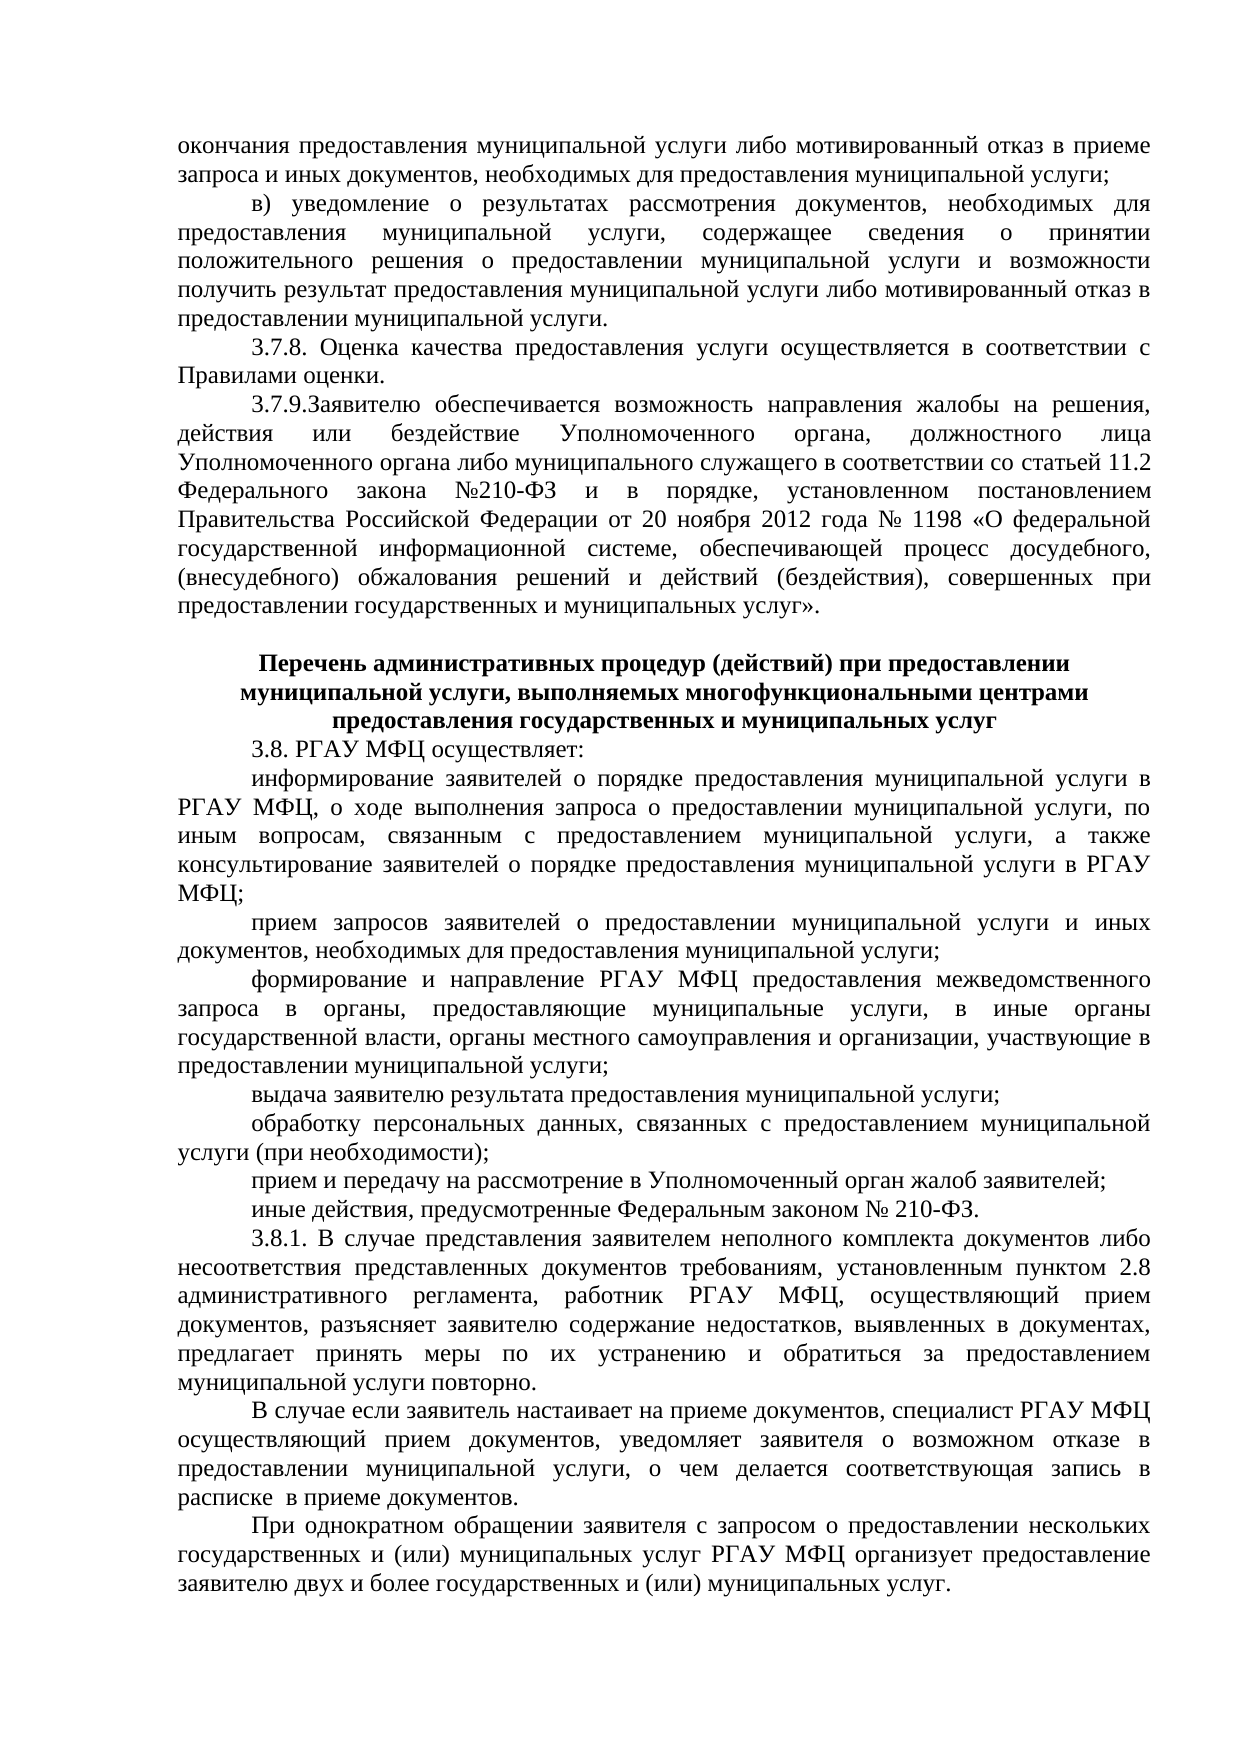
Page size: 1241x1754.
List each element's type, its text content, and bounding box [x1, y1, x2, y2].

text 3.8. РГАУ МФЦ осуществляет: [177, 734, 1152, 763]
text При однократном обращении заявителя с запросом о предоставлении нескольких государственных и (или) муниципальных услуг РГАУ МФЦ организует предоставление заявителю двух и более государственных и (или) муниципальных услуг. [177, 1511, 1152, 1597]
text обработку персональных данных, связанных с предоставлением муниципальной услуги (при необходимости); [177, 1108, 1152, 1166]
text прием запросов заявителей о предоставлении муниципальной услуги и иных документов, необходимых для предоставления муниципальной услуги; [177, 907, 1152, 964]
text выдача заявителю результата предоставления муниципальной услуги; [177, 1079, 1152, 1108]
text Перечень административных процедур (действий) при предоставлении муниципальной услуги, выполняемых многофункциональными центрами предоставления государственных и муниципальных услуг [177, 648, 1152, 734]
text формирование и направление РГАУ МФЦ предоставления межведомственного запроса в органы, предоставляющие муниципальные услуги, в иные органы государственной власти, органы местного самоуправления и организации, участвующие в предоставлении муниципальной услуги; [177, 964, 1152, 1079]
text 3.7.9.Заявителю обеспечивается возможность направления жалобы на решения, действия или бездействие Уполномоченного органа, должностного лица Уполномоченного органа либо муниципального служащего в соответствии со статьей 11.2 Федерального закона №210-ФЗ и в порядке, установленном постановлением Правительства Российской Федерации от 20 ноября 2012 года № 1198 «О федеральной государственной информационной системе, обеспечивающей процесс досудебного, (внесудебного) обжалования решений и действий (бездействия), совершенных при предоставлении государственных и муниципальных услуг». [177, 389, 1152, 619]
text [177, 131, 1152, 188]
text прием и передачу на рассмотрение в Уполномоченный орган жалоб заявителей; [177, 1166, 1152, 1194]
text 3.8.1. В случае представления заявителем неполного комплекта документов либо несоответствия представленных документов требованиям, установленным пунктом 2.8 административного регламента, работник РГАУ МФЦ, осуществляющий прием документов, разъясняет заявителю содержание недостатков, выявленных в документах, предлагает принять меры по их устранению и обратиться за предоставлением муниципальной услуги повторно. [177, 1223, 1152, 1396]
text информирование заявителей о порядке предоставления муниципальной услуги в РГАУ МФЦ, о ходе выполнения запроса о предоставлении муниципальной услуги, по иным вопросам, связанным с предоставлением муниципальной услуги, а также консультирование заявителей о порядке предоставления муниципальной услуги в РГАУ МФЦ; [177, 763, 1152, 907]
text в) уведомление о результатах рассмотрения документов, необходимых для предоставления муниципальной услуги, содержащее сведения о принятии положительного решения о предоставлении муниципальной услуги и возможности получить результат предоставления муниципальной услуги либо мотивированный отказ в предоставлении муниципальной услуги. [177, 188, 1152, 332]
text иные действия, предусмотренные Федеральным законом № 210-ФЗ. [177, 1194, 1152, 1223]
text В случае если заявитель настаивает на приеме документов, специалист РГАУ МФЦ осуществляющий прием документов, уведомляет заявителя о возможном отказе в предоставлении муниципальной услуги, о чем делается соответствующая запись в расписке в приеме документов. [177, 1396, 1152, 1511]
text 3.7.8. Оценка качества предоставления услуги осуществляется в соответствии с Правилами оценки. [177, 332, 1152, 389]
